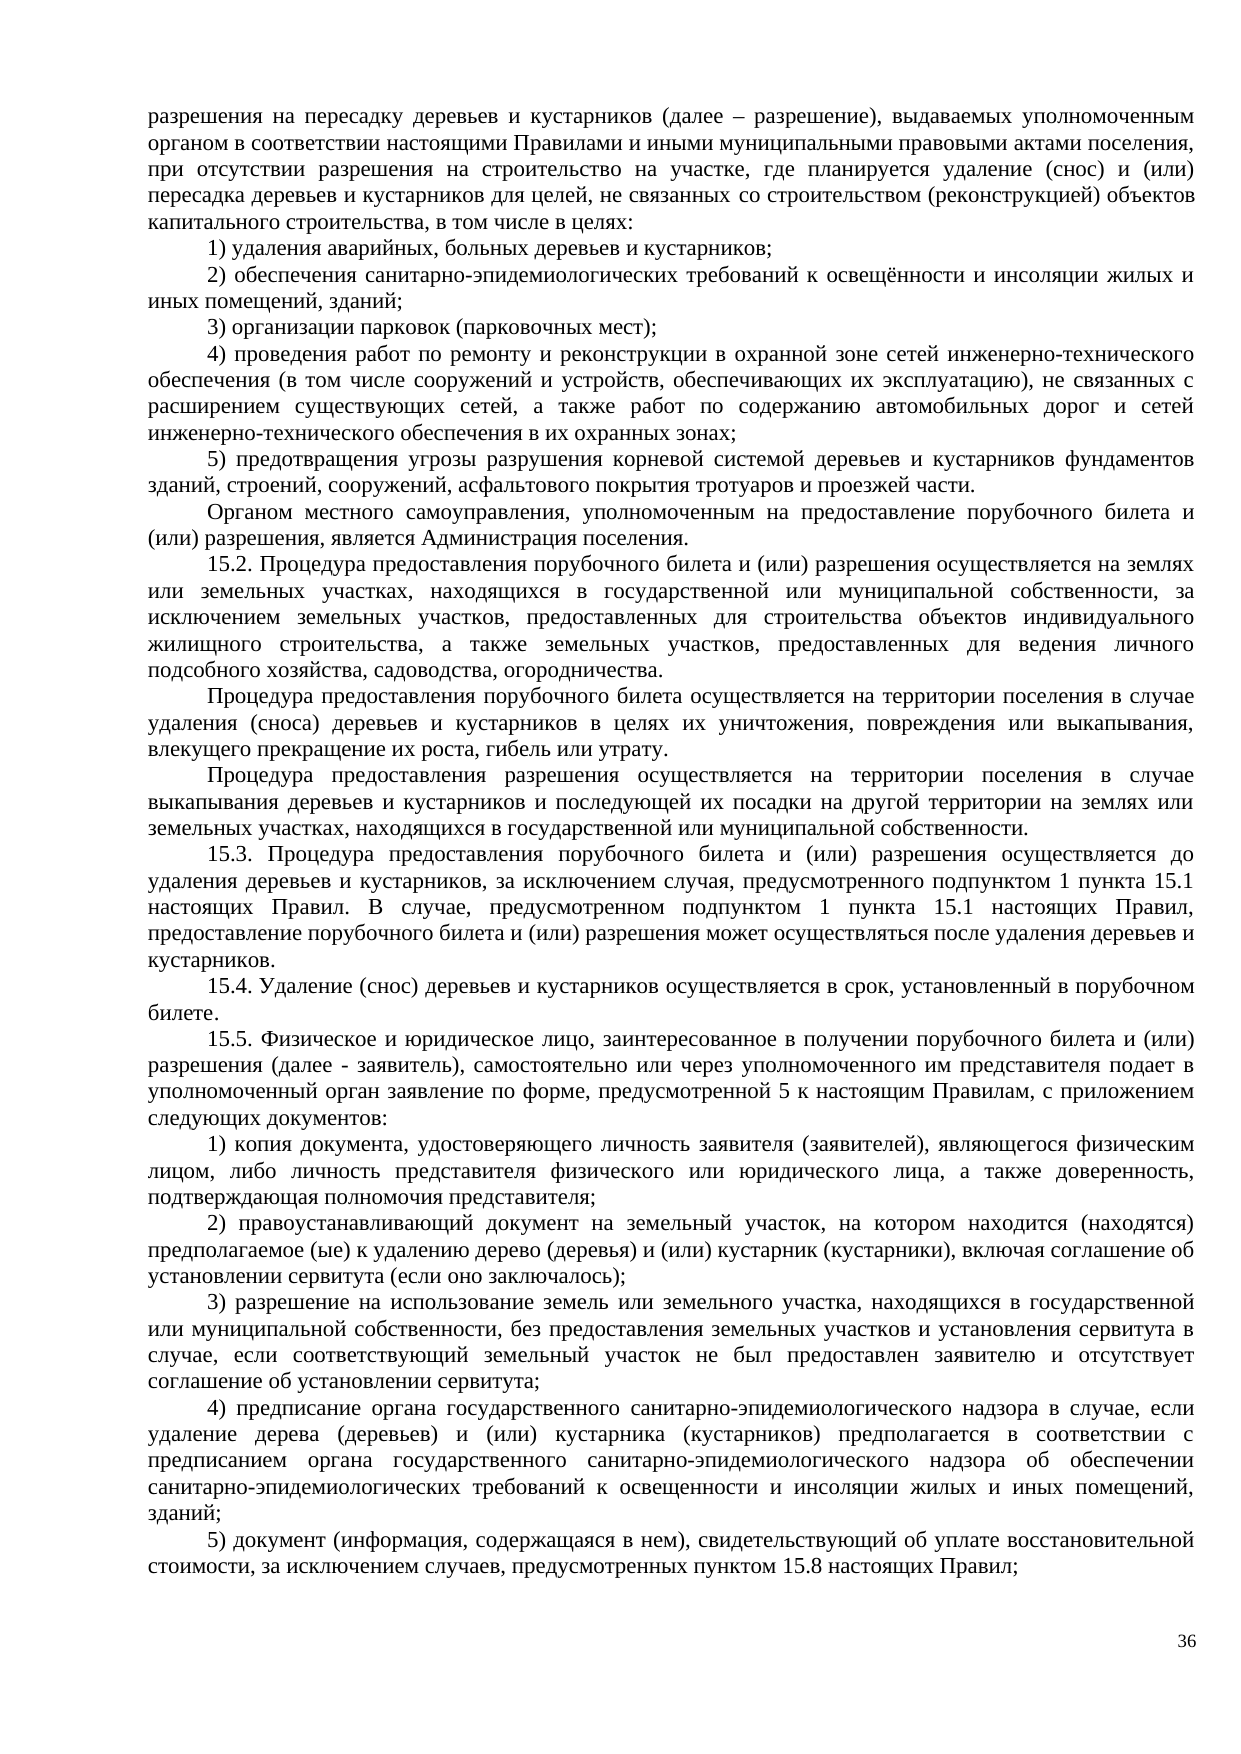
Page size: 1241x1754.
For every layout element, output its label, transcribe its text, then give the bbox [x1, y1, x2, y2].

text 5) документ (информация, содержащаяся в нем), свидетельствующий об уплате восстановительной стоимости, за исключением случаев, предусмотренных пунктом 15.8 настоящих Правил; [148, 1526, 1196, 1578]
text 2) обеспечения санитарно-эпидемиологических требований к освещённости и инсоляции жилых и иных помещений, зданий; [148, 261, 1196, 313]
text 5) предотвращения угрозы разрушения корневой системой деревьев и кустарников фундаментов зданий, строений, сооружений, асфальтового покрытия тротуаров и проезжей части. [148, 445, 1196, 498]
text 4) предписание органа государственного санитарно-эпидемиологического надзора в случае, если удаление дерева (деревьев) и (или) кустарника (кустарников) предполагается в соответствии с предписанием органа государственного санитарно-эпидемиологического надзора об обеспечении санитарно-эпидемиологических требований к освещенности и инсоляции жилых и иных помещений, зданий; [148, 1394, 1196, 1526]
text 15.4. Удаление (снос) деревьев и кустарников осуществляется в срок, установленный в порубочном билете. [148, 972, 1196, 1025]
text 3) разрешение на использование земель или земельного участка, находящихся в государственной или муниципальной собственности, без предоставления земельных участков и установления сервитута в случае, если соответствующий земельный участок не был предоставлен заявителю и отсутствует соглашение об установлении сервитута; [148, 1288, 1196, 1394]
text 15.5. Физическое и юридическое лицо, заинтересованное в получении порубочного билета и (или) разрешения (далее - заявитель), самостоятельно или через уполномоченного им представителя подает в уполномоченный орган заявление по форме, предусмотренной 5 к настоящим Правилам, с приложением следующих документов: [148, 1025, 1196, 1130]
text 15.2. Процедура предоставления порубочного билета и (или) разрешения осуществляется на землях или земельных участках, находящихся в государственной или муниципальной собственности, за исключением земельных участков, предоставленных для строительства объектов индивидуального жилищного строительства, а также земельных участков, предоставленных для ведения личного подсобного хозяйства, садоводства, огородничества. [148, 551, 1196, 682]
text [148, 102, 1196, 234]
text 1) удаления аварийных, больных деревьев и кустарников; [148, 234, 1196, 261]
text 1) копия документа, удостоверяющего личность заявителя (заявителей), являющегося физическим лицом, либо личность представителя физического или юридического лица, а также доверенность, подтверждающая полномочия представителя; [148, 1130, 1196, 1209]
text 4) проведения работ по ремонту и реконструкции в охранной зоне сетей инженерно-технического обеспечения (в том числе сооружений и устройств, обеспечивающих их эксплуатацию), не связанных с расширением существующих сетей, а также работ по содержанию автомобильных дорог и сетей инженерно-технического обеспечения в их охранных зонах; [148, 340, 1196, 445]
text 3) организации парковок (парковочных мест); [148, 313, 1196, 340]
text Процедура предоставления порубочного билета осуществляется на территории поселения в случае удаления (сноса) деревьев и кустарников в целях их уничтожения, повреждения или выкапывания, влекущего прекращение их роста, гибель или утрату. [148, 682, 1196, 761]
text Органом местного самоуправления, уполномоченным на предоставление порубочного билета и (или) разрешения, является Администрация поселения. [148, 498, 1196, 551]
text Процедура предоставления разрешения осуществляется на территории поселения в случае выкапывания деревьев и кустарников и последующей их посадки на другой территории на землях или земельных участках, находящихся в государственной или муниципальной собственности. [148, 761, 1196, 840]
text 15.3. Процедура предоставления порубочного билета и (или) разрешения осуществляется до удаления деревьев и кустарников, за исключением случая, предусмотренного подпунктом 1 пункта 15.1 настоящих Правил. В случае, предусмотренном подпунктом 1 пункта 15.1 настоящих Правил, предоставление порубочного билета и (или) разрешения может осуществляться после удаления деревьев и кустарников. [148, 840, 1196, 972]
text 2) правоустанавливающий документ на земельный участок, на котором находится (находятся) предполагаемое (ые) к удалению дерево (деревья) и (или) кустарник (кустарники), включая соглашение об установлении сервитута (если оно заключалось); [148, 1209, 1196, 1288]
